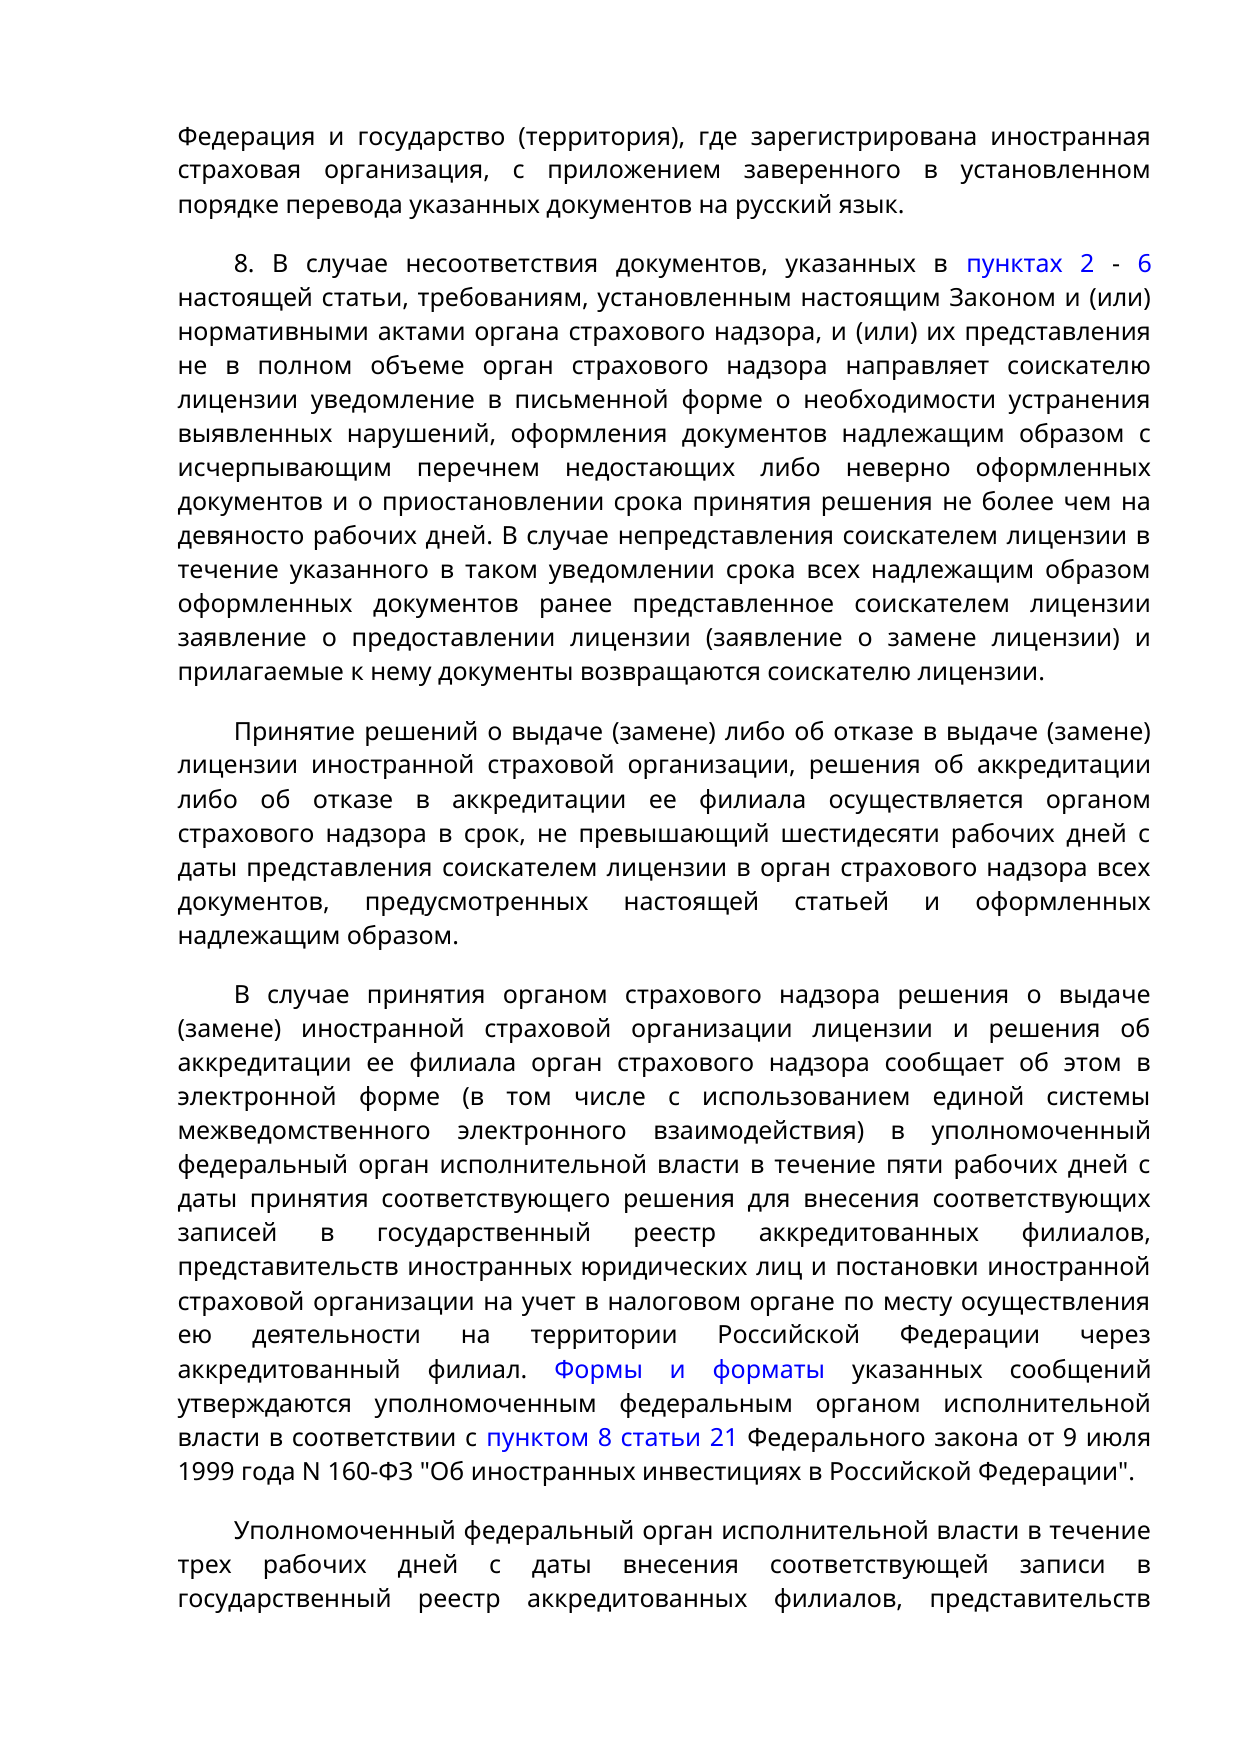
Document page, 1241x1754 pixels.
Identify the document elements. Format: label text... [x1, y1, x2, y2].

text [177, 1512, 1152, 1615]
text В случае принятия органом страхового надзора решения о выдаче (замене) иностранной страховой организации лицензии и решения об аккредитации ее филиала орган страхового надзора сообщает об этом в электронной форме (в том числе с использованием единой системы межведомственного электронного взаимодействия) в уполномоченный федеральный орган исполнительной власти в течение пяти рабочих дней с даты принятия соответствующего решения для внесения соответствующих записей в государственный реестр аккредитованных филиалов, представительств иностранных юридических лиц и постановки иностранной страховой организации на учет в налоговом органе по месту осуществления ею деятельности на территории Российской Федерации через аккредитованный филиал. Формы и форматы указанных сообщений утверждаются уполномоченным федеральным органом исполнительной власти в соответствии с пунктом 8 статьи 21 Федерального закона от 9 июля 1999 года N 160-ФЗ "Об иностранных инвестициях в Российской Федерации". [177, 977, 1152, 1487]
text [177, 118, 1152, 220]
text 8. В случае несоответствия документов, указанных в пунктах 2 - 6 настоящей статьи, требованиям, установленным настоящим Законом и (или) нормативными актами органа страхового надзора, и (или) их представления не в полном объеме орган страхового надзора направляет соискателю лицензии уведомление в письменной форме о необходимости устранения выявленных нарушений, оформления документов надлежащим образом с исчерпывающим перечнем недостающих либо неверно оформленных документов и о приостановлении срока принятия решения не более чем на девяносто рабочих дней. В случае непредставления соискателем лицензии в течение указанного в таком уведомлении срока всех надлежащим образом оформленных документов ранее представленное соискателем лицензии заявление о предоставлении лицензии (заявление о замене лицензии) и прилагаемые к нему документы возвращаются соискателю лицензии. [177, 245, 1152, 688]
text Принятие решений о выдаче (замене) либо об отказе в выдаче (замене) лицензии иностранной страховой организации, решения об аккредитации либо об отказе в аккредитации ее филиала осуществляется органом страхового надзора в срок, не превышающий шестидесяти рабочих дней с даты представления соискателем лицензии в орган страхового надзора всех документов, предусмотренных настоящей статьей и оформленных надлежащим образом. [177, 713, 1152, 952]
